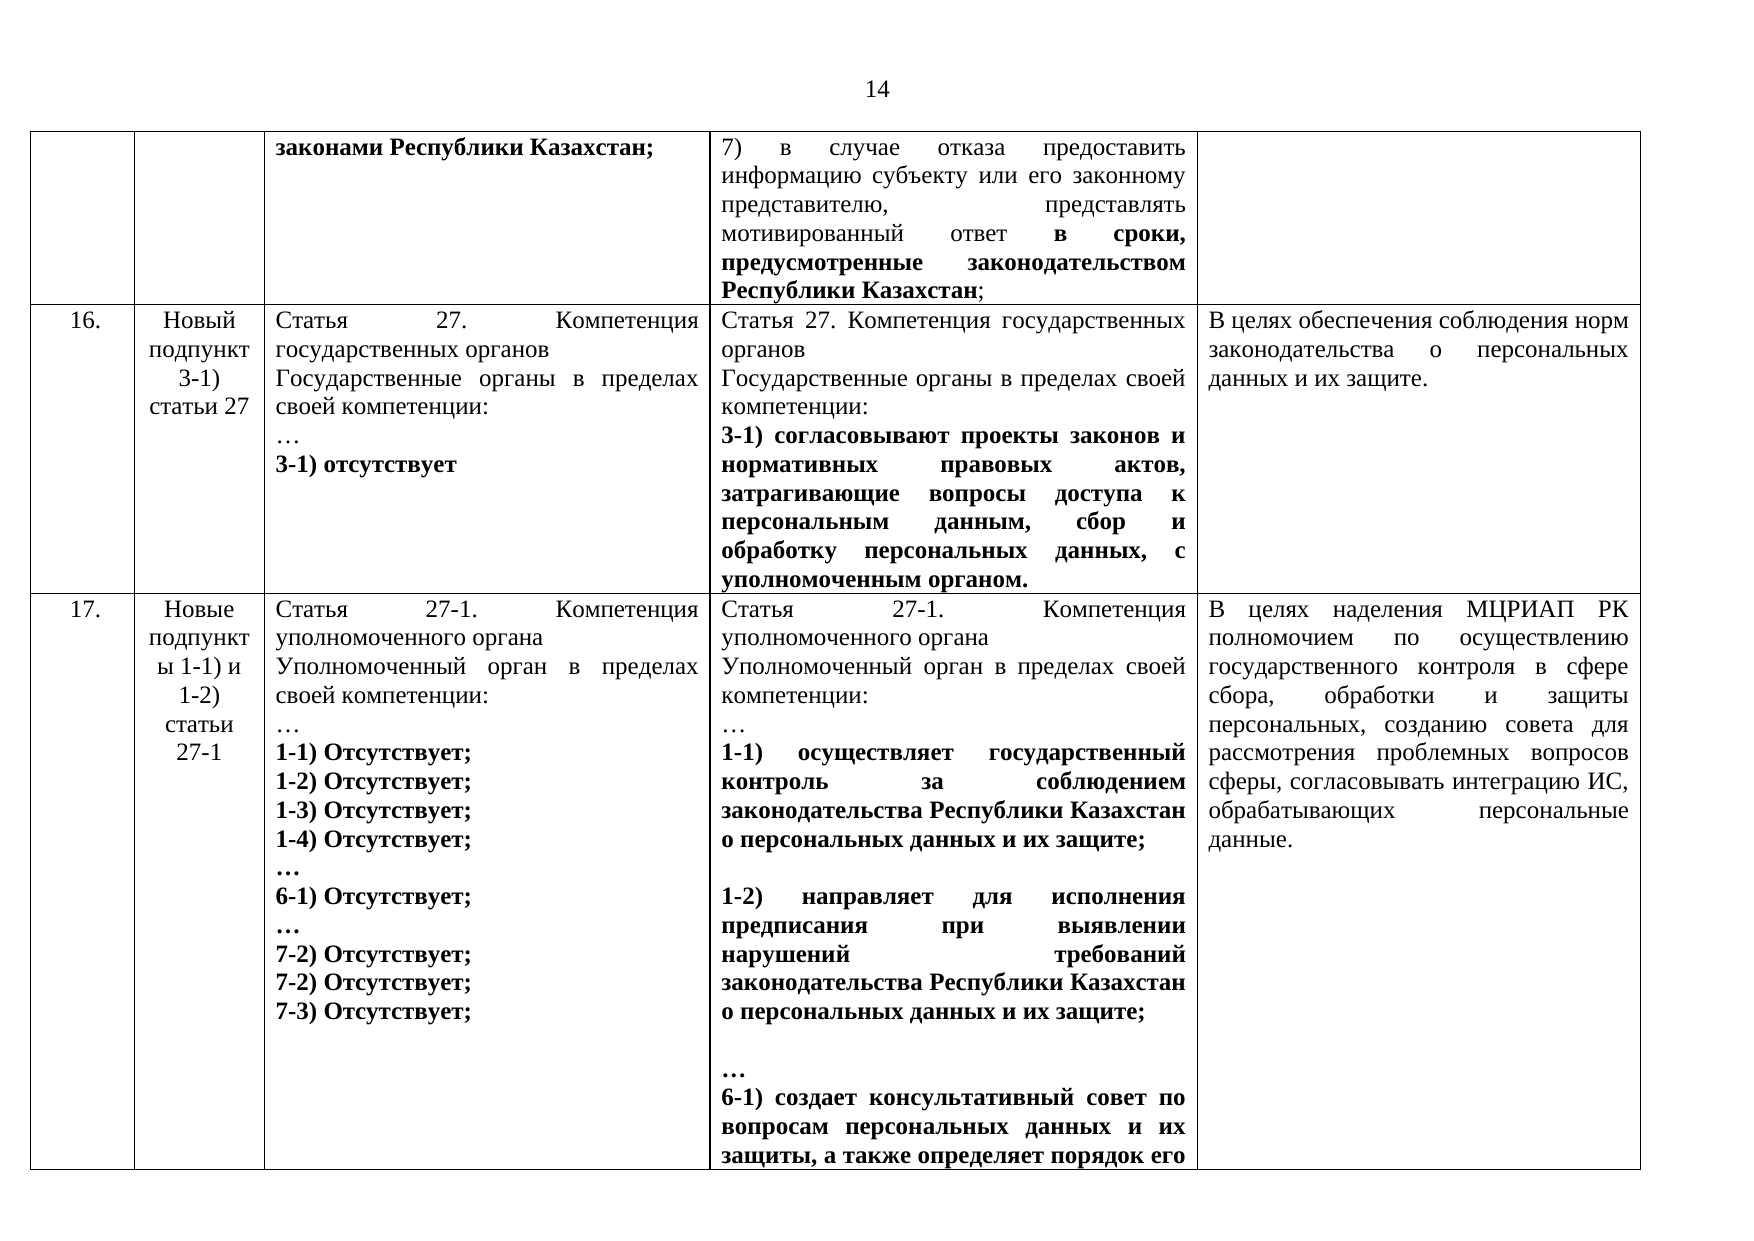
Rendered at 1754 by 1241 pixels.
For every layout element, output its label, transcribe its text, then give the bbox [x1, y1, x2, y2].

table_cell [1198, 594, 1640, 1169]
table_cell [265, 594, 709, 1169]
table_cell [265, 132, 709, 304]
table_cell [31, 305, 134, 593]
table_cell [31, 594, 134, 1169]
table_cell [711, 132, 1197, 304]
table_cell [135, 132, 264, 304]
table_cell В целях обеспечения соблюдения норм законодательства о персональных данных и их защите. [1198, 305, 1640, 593]
table_cell Статья 27. Компетенция государственных органов Государственные органы в пределах своей компетенции: … 3-1) отсутствует [265, 305, 709, 593]
table_cell Статья 27. Компетенция государственных органов Государственные органы в пределах своей компетенции: 3-1) согласовывают проекты законов и нормативных правовых актов, затрагивающие вопросы доступа к персональным данным, сбор и обработку персональных данных, с уполномоченным органом. [711, 305, 1197, 593]
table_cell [1198, 132, 1640, 304]
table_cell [135, 594, 264, 1169]
table_cell [31, 132, 134, 304]
table_cell Новый подпункт 3-1) статьи 27 [135, 305, 264, 593]
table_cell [711, 594, 1197, 1169]
